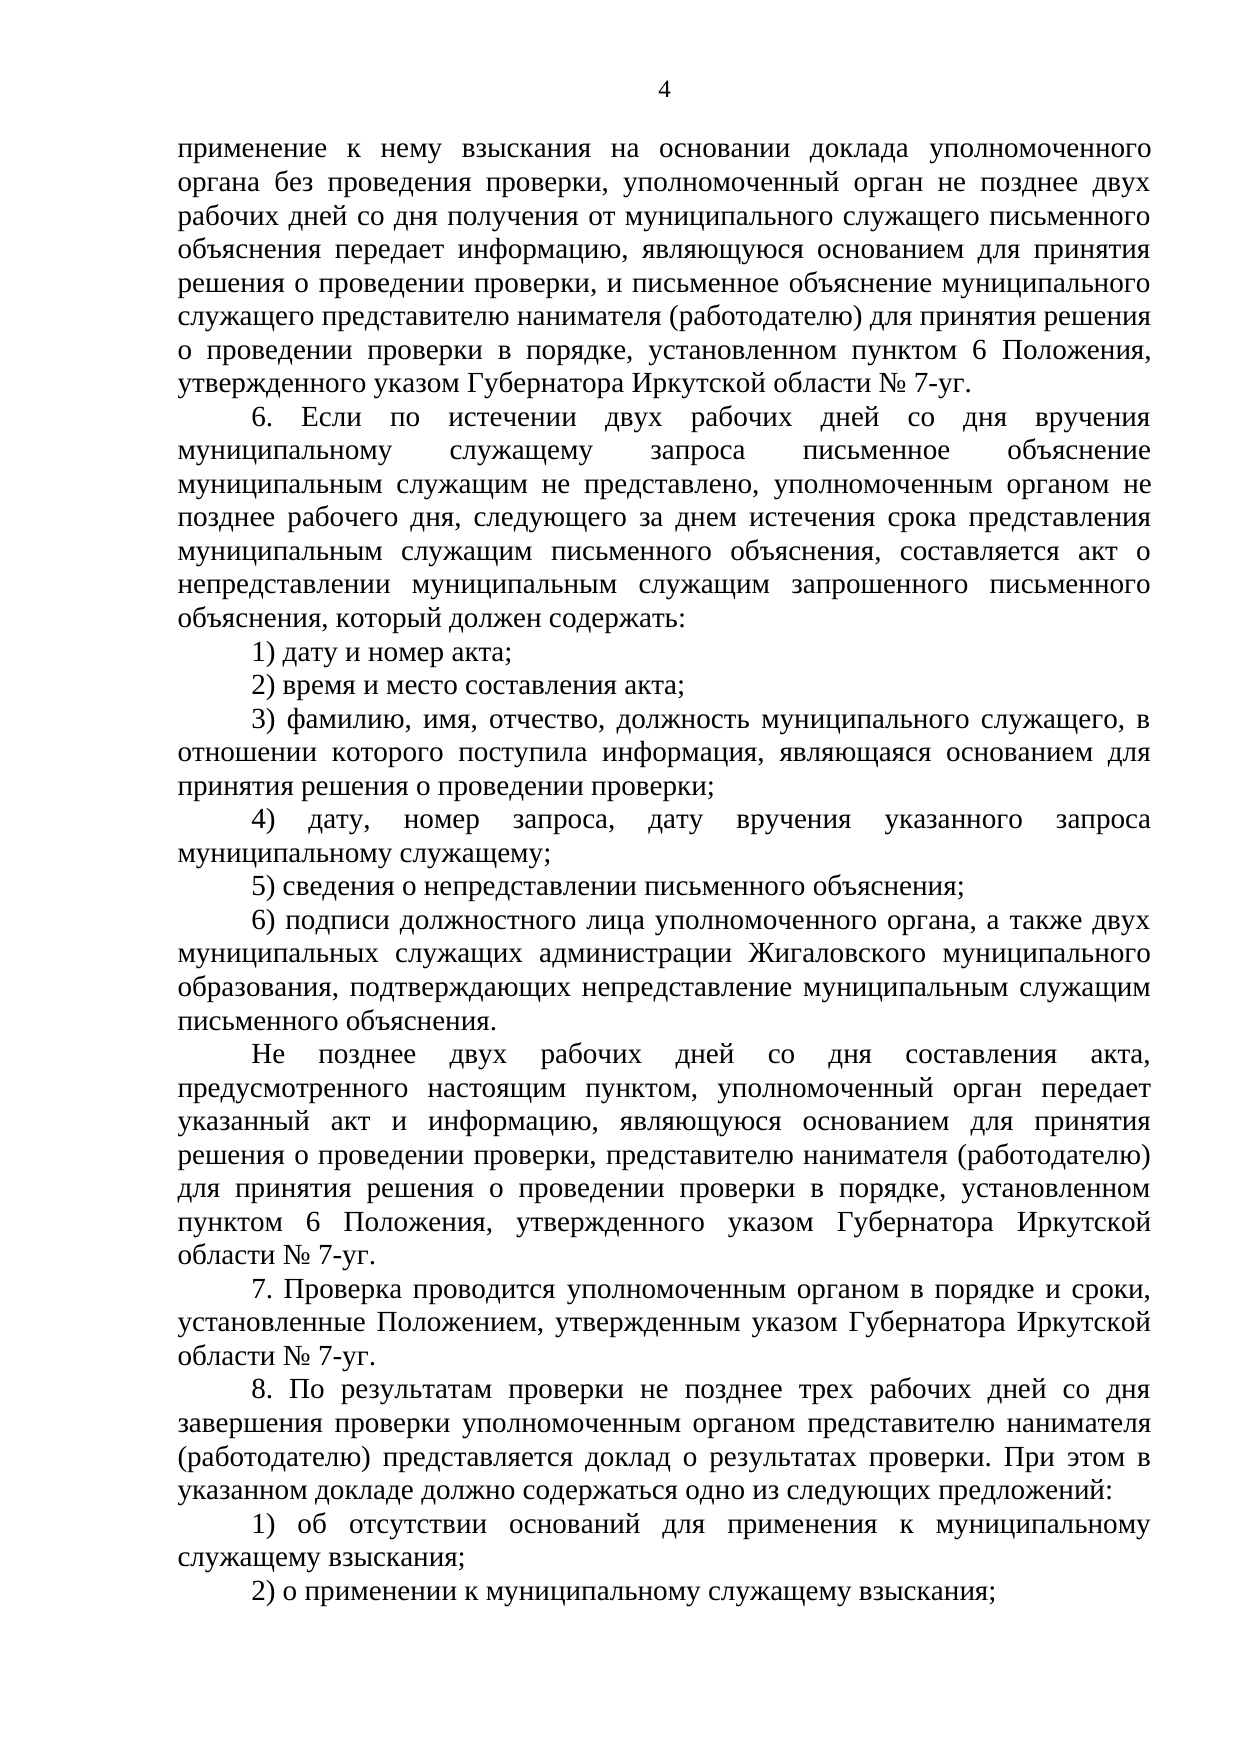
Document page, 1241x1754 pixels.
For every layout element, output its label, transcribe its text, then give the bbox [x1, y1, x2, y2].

text 6) подписи должностного лица уполномоченного органа, а также двух муниципальных служащих администрации Жигаловского муниципального образования, подтверждающих непредставление муниципальным служащим письменного объяснения. [177, 902, 1152, 1036]
text 4) дату, номер запроса, дату вручения указанного запроса муниципальному служащему; [177, 801, 1152, 868]
text 8. По результатам проверки не позднее трех рабочих дней со дня завершения проверки уполномоченным органом представителю нанимателя (работодателю) представляется доклад о результатах проверки. При этом в указанном докладе должно содержаться одно из следующих предложений: [177, 1372, 1152, 1506]
text 3) фамилию, имя, отчество, должность муниципального служащего, в отношении которого поступила информация, являющаяся основанием для принятия решения о проведении проверки; [177, 701, 1152, 801]
text 6. Если по истечении двух рабочих дней со дня вручения муниципальному служащему запроса письменное объяснение муниципальным служащим не представлено, уполномоченным органом не позднее рабочего дня, следующего за днем истечения срока представления муниципальным служащим письменного объяснения, составляется акт о непредставлении муниципальным служащим запрошенного письменного объяснения, который должен содержать: [177, 399, 1152, 634]
text 1) об отсутствии оснований для применения к муниципальному служащему взыскания; [177, 1506, 1152, 1573]
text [177, 131, 1152, 399]
text 5) сведения о непредставлении письменного объяснения; [177, 868, 1152, 902]
text 2) время и место составления акта; [177, 667, 1152, 701]
text 1) дату и номер акта; [177, 634, 1152, 667]
text Не позднее двух рабочих дней со дня составления акта, предусмотренного настоящим пунктом, уполномоченный орган передает указанный акт и информацию, являющуюся основанием для принятия решения о проведении проверки, представителю нанимателя (работодателю) для принятия решения о проведении проверки в порядке, установленном пунктом 6 Положения, утвержденного указом Губернатора Иркутской области № 7-уг. [177, 1036, 1152, 1271]
text 7. Проверка проводится уполномоченным органом в порядке и сроки, установленные Положением, утвержденным указом Губернатора Иркутской области № 7-уг. [177, 1271, 1152, 1372]
text 2) о применении к муниципальному служащему взыскания; [177, 1573, 1152, 1606]
